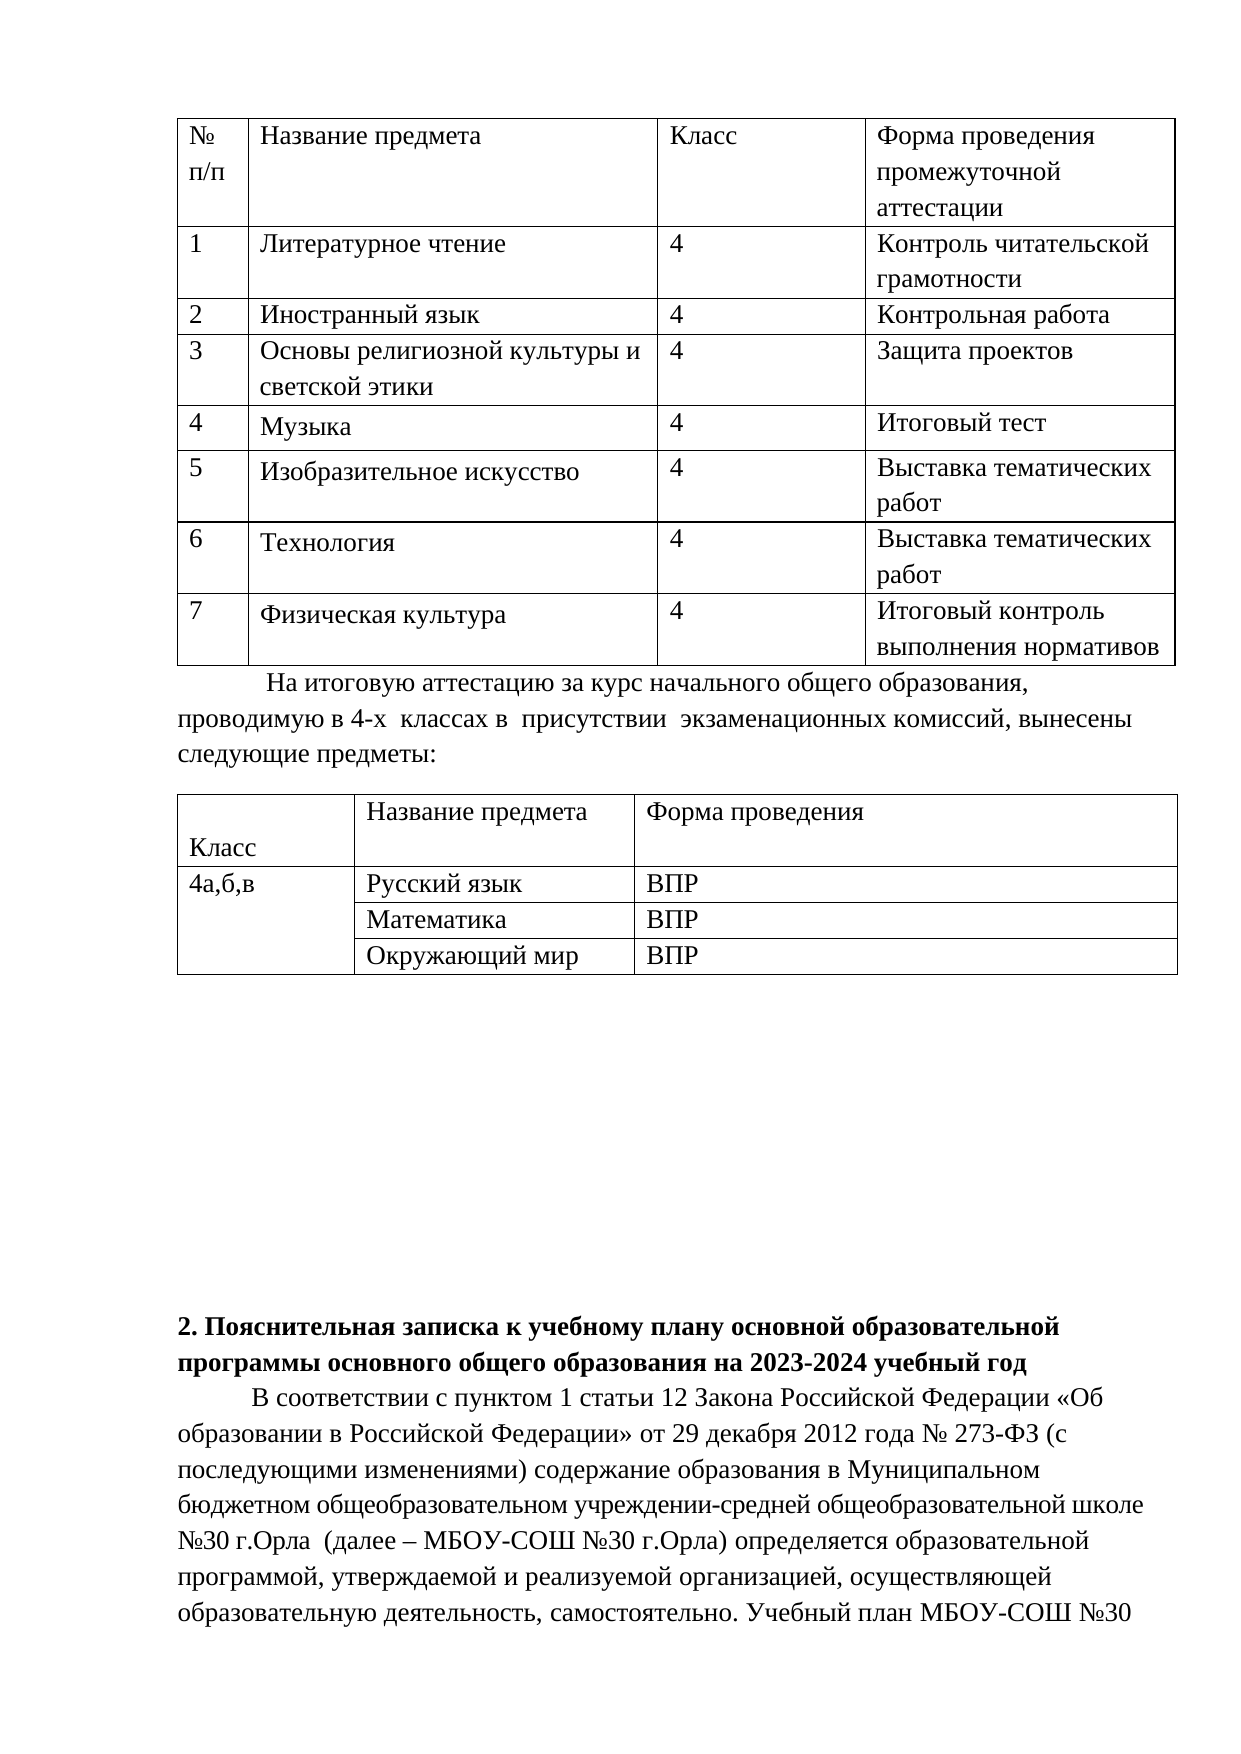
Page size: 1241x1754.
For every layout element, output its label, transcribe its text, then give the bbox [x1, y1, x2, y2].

table_cell ВПР [635, 939, 1177, 974]
table_cell Основы религиозной культуры и светской этики [249, 335, 657, 405]
table_cell Технология [249, 523, 657, 593]
table_header Класс [658, 119, 865, 226]
table_cell Изобразительное искусство [249, 451, 657, 521]
table_cell 4 [658, 451, 865, 521]
table_cell 4 [658, 594, 865, 665]
text 2. Пояснительная записка к учебному плану основной образовательной программы основного общего образования на 2023-2024 учебный год [177, 1310, 1151, 1377]
table_cell Выставка тематических работ [866, 451, 1174, 521]
table_header № п/п [178, 119, 248, 226]
table_cell Итоговый тест [866, 406, 1174, 449]
table_cell Выставка тематических работ [866, 523, 1174, 593]
table_cell 5 [178, 451, 248, 521]
table_cell Защита проектов [866, 335, 1174, 405]
table_header Название предмета [355, 795, 634, 866]
table_cell 4 [658, 406, 865, 449]
table_cell ВПР [635, 867, 1177, 902]
table_cell 6 [178, 523, 248, 593]
table_cell 4 [178, 406, 248, 449]
table_cell 4а,б,в [178, 867, 354, 974]
table_cell Контрольная работа [866, 299, 1174, 333]
table_cell 2 [178, 299, 248, 333]
table_cell Физическая культура [249, 594, 657, 665]
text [177, 1381, 1151, 1627]
table_cell ВПР [635, 903, 1177, 938]
table_cell 7 [178, 594, 248, 665]
table_cell 1 [178, 227, 248, 297]
table_header Форма проведения [635, 795, 1177, 866]
text На итоговую аттестацию за курс начального общего образования, проводимую в 4-х классах в присутствии экзаменационных комиссий, вынесены следующие предметы: [177, 666, 1152, 768]
table_cell 4 [658, 227, 865, 297]
table_cell Русский язык [355, 867, 634, 902]
table_cell 3 [178, 335, 248, 405]
table_header Форма проведения промежуточной аттестации [866, 119, 1174, 226]
table_header Название предмета [249, 119, 657, 226]
table_header Класс [178, 795, 354, 866]
table_cell Математика [355, 903, 634, 938]
table_cell Музыка [249, 406, 657, 449]
table_cell Итоговый контроль выполнения нормативов [866, 594, 1174, 665]
table_cell Окружающий мир [355, 939, 634, 974]
table_cell 4 [658, 523, 865, 593]
table_cell Литературное чтение [249, 227, 657, 297]
table_cell Контроль читательской грамотности [866, 227, 1174, 297]
table_cell 4 [658, 299, 865, 333]
table_cell Иностранный язык [249, 299, 657, 333]
table_cell 4 [658, 335, 865, 405]
